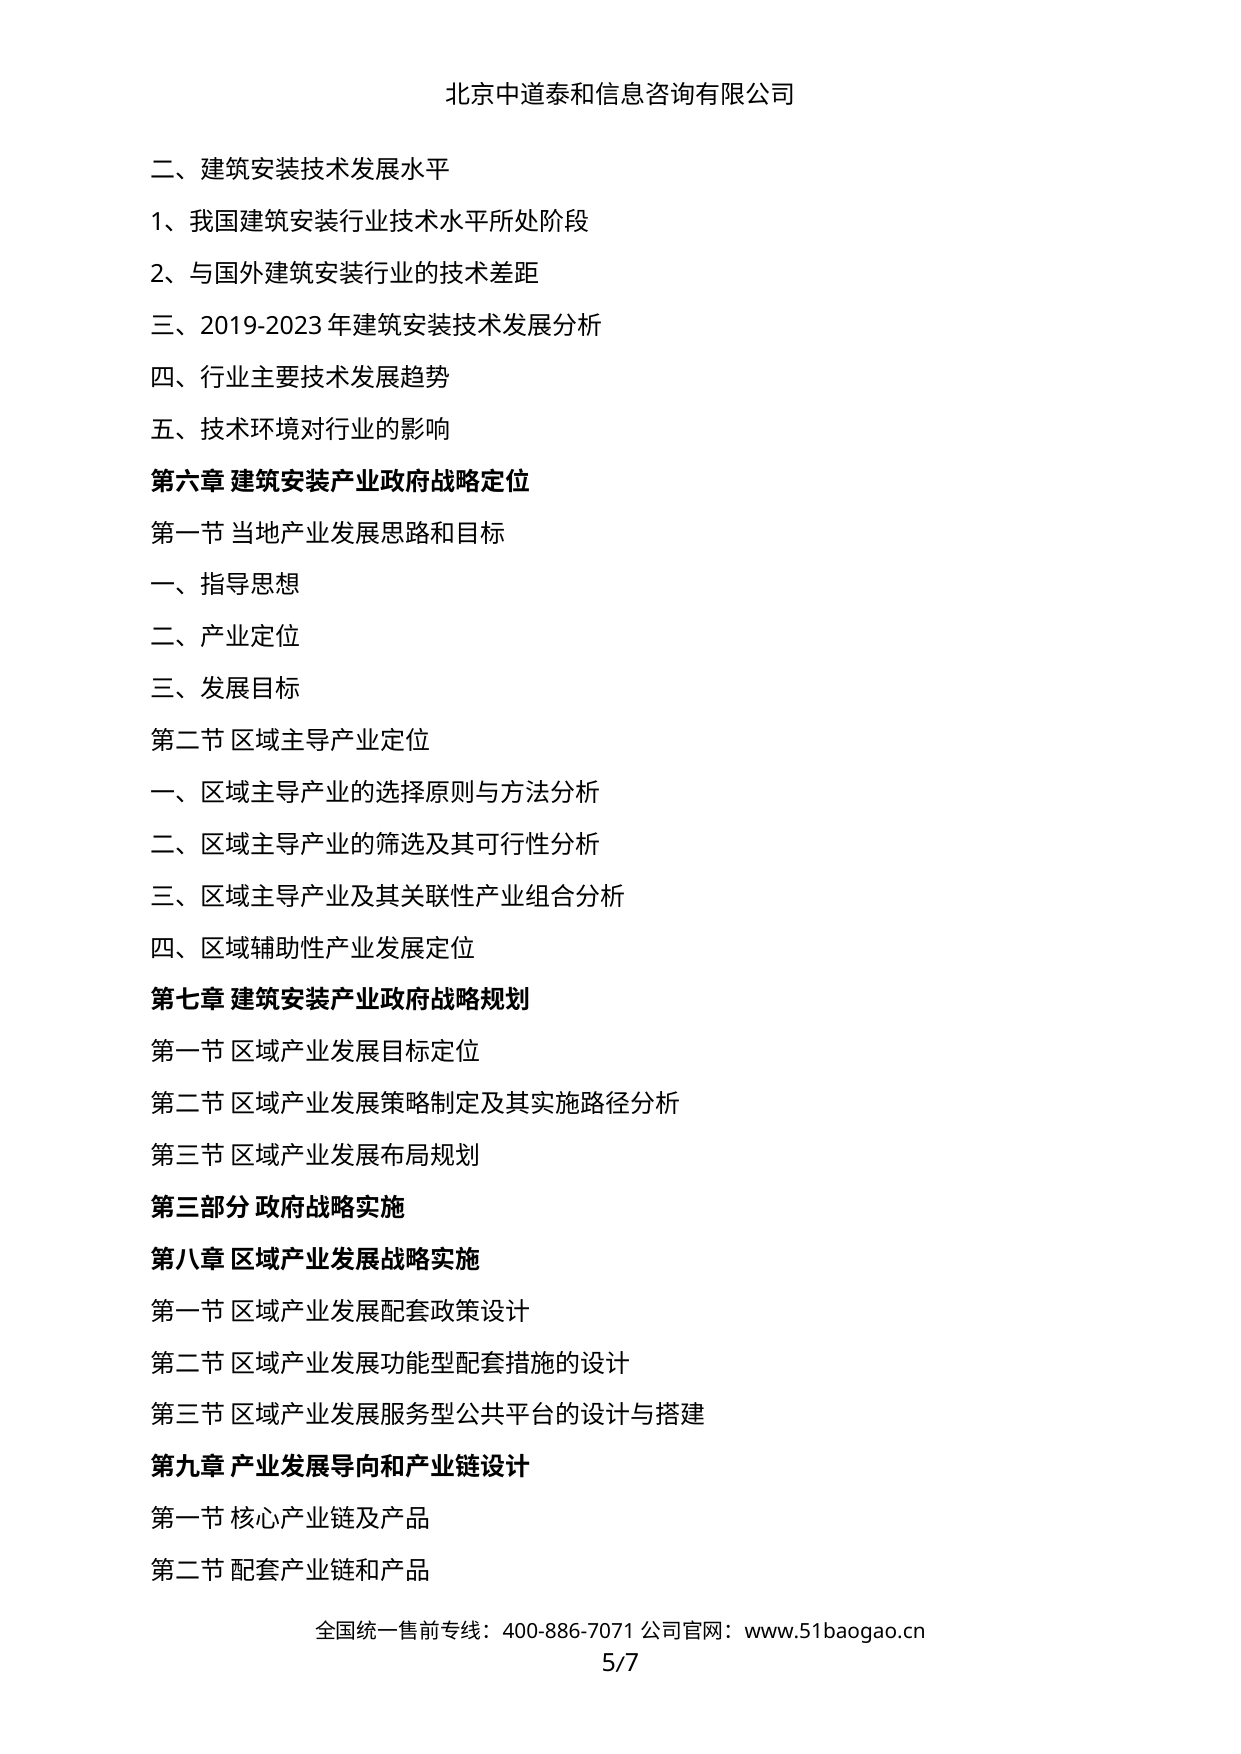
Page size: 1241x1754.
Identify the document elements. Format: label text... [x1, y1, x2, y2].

text 二、产业定位 [150, 617, 1090, 653]
text 第七章 建筑安装产业政府战略规划 [150, 980, 1090, 1016]
text 2、与国外建筑安装行业的技术差距 [150, 254, 1090, 290]
text 第八章 区域产业发展战略实施 [150, 1239, 1090, 1276]
text 第二节 配套产业链和产品 [150, 1551, 1090, 1587]
text 第一节 当地产业发展思路和目标 [150, 513, 1090, 549]
text 第六章 建筑安装产业政府战略定位 [150, 461, 1090, 497]
text 第二节 区域产业发展策略制定及其实施路径分析 [150, 1084, 1090, 1120]
text 第一节 区域产业发展目标定位 [150, 1032, 1090, 1068]
text 第三节 区域产业发展布局规划 [150, 1136, 1090, 1172]
text 第二节 区域主导产业定位 [150, 721, 1090, 757]
text 第九章 产业发展导向和产业链设计 [150, 1447, 1090, 1483]
text 四、行业主要技术发展趋势 [150, 357, 1090, 394]
text 二、建筑安装技术发展水平 [150, 150, 1090, 186]
text 三、发展目标 [150, 669, 1090, 705]
text 一、区域主导产业的选择原则与方法分析 [150, 772, 1090, 809]
text 第二节 区域产业发展功能型配套措施的设计 [150, 1343, 1090, 1379]
text 二、区域主导产业的筛选及其可行性分析 [150, 824, 1090, 861]
text 1、我国建筑安装行业技术水平所处阶段 [150, 202, 1090, 238]
text 四、区域辅助性产业发展定位 [150, 928, 1090, 964]
text 第一节 核心产业链及产品 [150, 1499, 1090, 1535]
text 一、指导思想 [150, 565, 1090, 601]
text 第三节 区域产业发展服务型公共平台的设计与搭建 [150, 1395, 1090, 1431]
text 五、技术环境对行业的影响 [150, 409, 1090, 446]
text 三、2019-2023年建筑安装技术发展分析 [150, 306, 1090, 342]
text 第三部分 政府战略实施 [150, 1187, 1090, 1224]
text 第一节 区域产业发展配套政策设计 [150, 1291, 1090, 1327]
text 三、区域主导产业及其关联性产业组合分析 [150, 876, 1090, 912]
